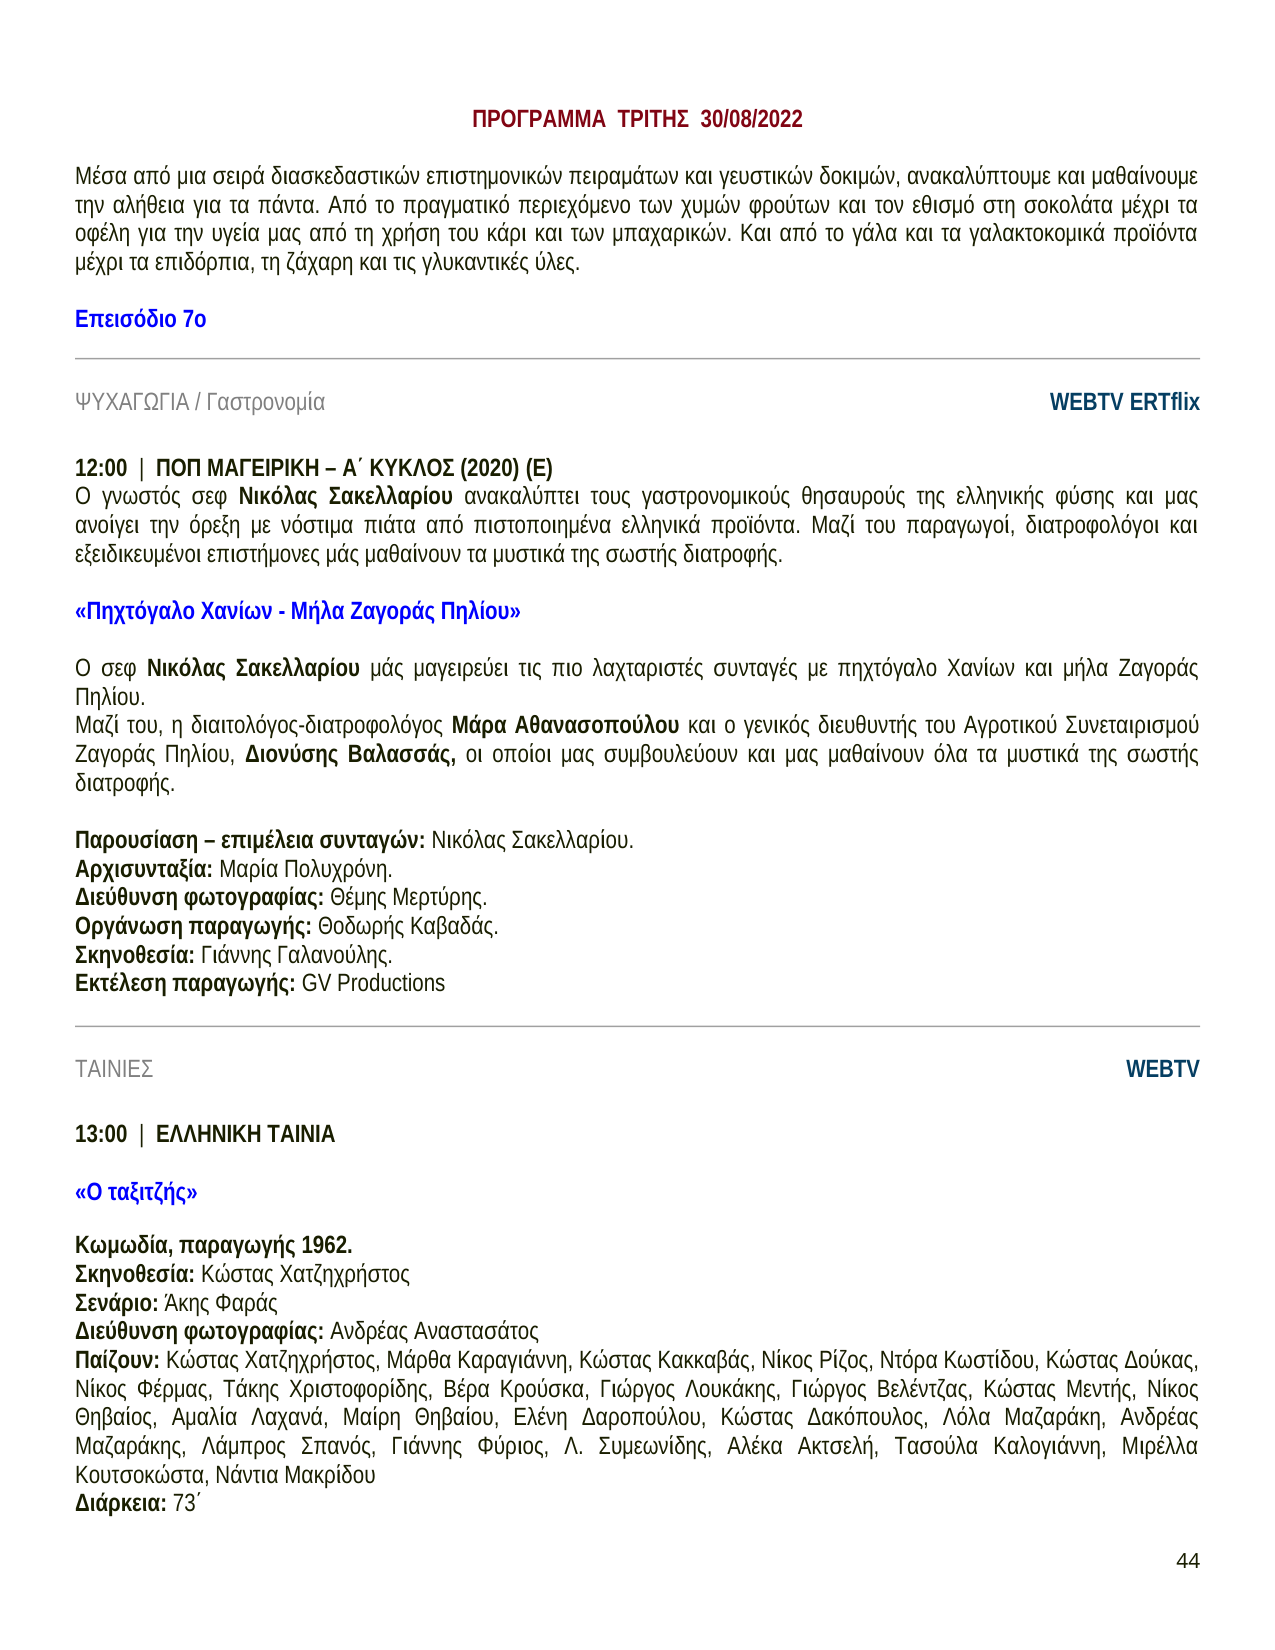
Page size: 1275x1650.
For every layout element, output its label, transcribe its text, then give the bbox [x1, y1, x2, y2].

table_header WEBTV [638, 1054, 1200, 1083]
text «Πηχτόγαλο Χανίων - Μήλα Ζαγοράς Πηλίου» [75, 596, 1200, 624]
text Παίζουν: Κώστας Χατζηχρήστος, Μάρθα Καραγιάννη, Κώστας Κακκαβάς, Νίκος Ρίζος, Ντόρα Κωστίδου, Κώστας Δούκας, Νίκος Φέρμας, Τάκης Χριστοφορίδης, Βέρα Κρούσκα, Γιώργος Λουκάκης, Γιώργος Βελέντζας, Κώστας Μεντής, Νίκος Θηβαίος, Αμαλία Λαχανά, Μαίρη Θηβαίου, Ελένη Δαροπούλου, Κώστας Δακόπουλος, Λόλα Μαζαράκη, Ανδρέας Μαζαράκης, Λάμπρος Σπανός, Γιάννης Φύριος, Λ. Συμεωνίδης, Αλέκα Ακτσελή, Τασούλα Καλογιάννη, Μιρέλλα Κουτσοκώστα, Νάντια Μακρίδου [75, 1345, 1200, 1488]
text 12:00 | ΠΟΠ ΜΑΓΕΙΡΙΚΗ – Α΄ ΚΥΚΛΟΣ (2020) (E) [75, 415, 1200, 481]
text Σενάριο: Άκης Φαράς [75, 1288, 1200, 1316]
text Μαζί του, η διαιτολόγος-διατροφολόγος Μάρα Αθανασοπούλου και ο γενικός διευθυντής του Αγροτικού Συνεταιρισμού Ζαγοράς Πηλίου, Διονύσης Βαλασσάς, οι οποίοι μας συμβουλεύουν και μας μαθαίνουν όλα τα μυστικά της σωστής διατροφής. [75, 710, 1200, 796]
text Παρουσίαση – επιμέλεια συνταγών: Νικόλας Σακελλαρίου. Αρχισυνταξία: Μαρία Πολυχρόνη. Διεύθυνση φωτογραφίας: Θέμης Μερτύρης. Οργάνωση παραγωγής: Θοδωρής Καβαδάς. Σκηνοθεσία: Γιάννης Γαλανούλης. Εκτέλεση παραγωγής: GV Productions [75, 825, 1200, 1025]
text Σκηνοθεσία: Κώστας Χατζηχρήστος [75, 1259, 1200, 1288]
text 13:00 | ΕΛΛΗΝΙΚΗ ΤΑΙΝΙΑ «Ο ταξιτζής» [75, 1083, 1200, 1205]
text ΠΡΟΓΡΑΜΜΑ ΤΡΙΤΗΣ 30/08/2022 [75, 104, 1200, 132]
text Διάρκεια: 73΄ [75, 1488, 1200, 1517]
text Διεύθυνση φωτογραφίας: Ανδρέας Αναστασάτος [75, 1316, 1200, 1345]
text Κωμωδία, παραγωγής 1962. [75, 1230, 1200, 1259]
table_header ΨΥΧΑΓΩΓΙΑ / Γαστρονομία [75, 387, 637, 415]
text Ο γνωστός σεφ Νικόλας Σακελλαρίου ανακαλύπτει τους γαστρονομικούς θησαυρούς της ελληνικής φύσης και μας ανοίγει την όρεξη με νόστιμα πιάτα από πιστοποιημένα ελληνικά προϊόντα. Μαζί του παραγωγοί, διατροφολόγοι και εξειδικευμένοι επιστήμονες μάς μαθαίνουν τα μυστικά της σωστής διατροφής. [75, 481, 1200, 567]
table_header ΤΑΙΝΙΕΣ [75, 1054, 637, 1083]
text Ο σεφ Νικόλας Σακελλαρίου μάς μαγειρεύει τις πιο λαχταριστές συνταγές με πηχτόγαλο Χανίων και μήλα Ζαγοράς Πηλίου. [75, 653, 1200, 710]
table_header WEBTV ERTflix [638, 387, 1200, 415]
text Μέσα από μια σειρά διασκεδαστικών επιστημονικών πειραμάτων και γευστικών δοκιμών, ανακαλύπτουμε και μαθαίνουμε την αλήθεια για τα πάντα. Από το πραγματικό περιεχόμενο των χυμών φρούτων και τον εθισμό στη σοκολάτα μέχρι τα οφέλη για την υγεία μας από τη χρήση του κάρι και των μπαχαρικών. Και από το γάλα και τα γαλακτοκομικά προϊόντα μέχρι τα επιδόρπια, τη ζάχαρη και τις γλυκαντικές ύλες. [75, 161, 1200, 276]
text Eπεισόδιο 7ο [75, 276, 1200, 333]
